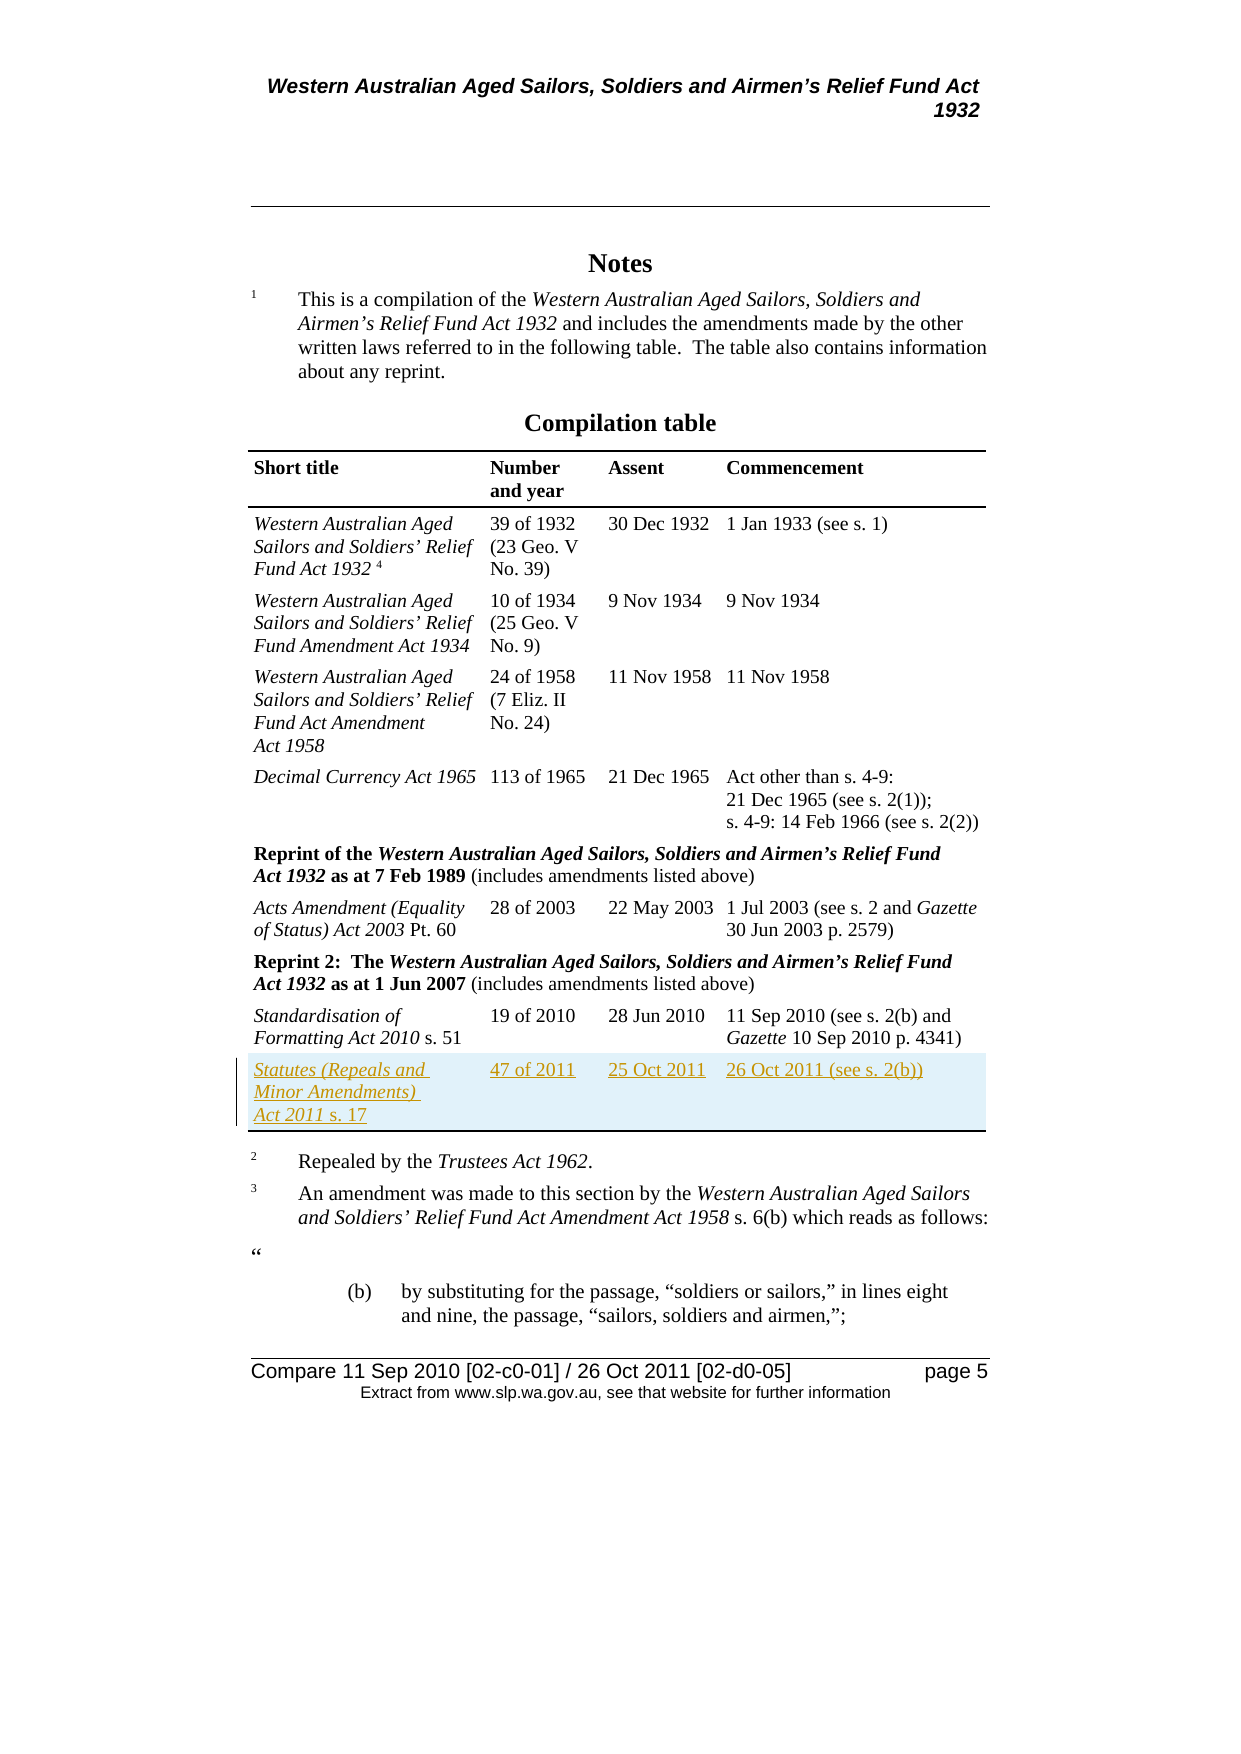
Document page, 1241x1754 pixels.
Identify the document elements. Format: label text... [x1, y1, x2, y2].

table_cell Acts Amendment (Equality of Status) Act 2003 Pt. 60 [248, 891, 484, 945]
table_cell Western Australian Aged Sailors and Soldiers’ Relief Fund Act Amendment Act 1958 [248, 661, 484, 761]
table_cell 24 of 1958 (7 Eliz. II No. 24) [484, 661, 602, 761]
table_cell 39 of 1932 (23 Geo. V No. 39) [484, 508, 602, 584]
table_header Commencement [720, 452, 986, 506]
table_cell 11 Sep 2010 (see s. 2(b) and Gazette 10 Sep 2010 p. 4341) [720, 999, 986, 1053]
table_cell Western Australian Aged Sailors and Soldiers’ Relief Fund Act 1932 4 [248, 508, 484, 584]
table_cell 1 Jan 1933 (see s. 1) [720, 508, 986, 584]
text “ [251, 1242, 990, 1271]
table_cell 30 Dec 1932 [602, 508, 720, 584]
table_cell Standardisation of Formatting Act 2010 s. 51 [248, 999, 484, 1053]
table_cell Reprint 2: The Western Australian Aged Sailors, Soldiers and Airmen’s Relief Fund Act 1932 as at 1 Jun 2007 (includes amendments listed above) [248, 945, 986, 999]
table_cell 10 of 1934 (25 Geo. V No. 9) [484, 584, 602, 661]
table_cell 11 Nov 1958 [720, 661, 986, 761]
table_cell 9 Nov 1934 [602, 584, 720, 661]
table_header Number and year [484, 452, 602, 506]
text 3 An amendment was made to this section by the Western Australian Aged Sailors and Soldiers’ Relief Fund Act Amendment Act 1958 s. 6(b) which reads as follows: [251, 1181, 990, 1229]
table_cell 19 of 2010 [484, 999, 602, 1053]
table_header Short title [248, 452, 484, 506]
text 2 Repealed by the Trustees Act 1962. [251, 1149, 990, 1173]
table_cell 28 of 2003 [484, 891, 602, 945]
table_cell 22 May 2003 [602, 891, 720, 945]
table_cell 28 Jun 2010 [602, 999, 720, 1053]
table_cell 113 of 1965 [484, 761, 602, 837]
table_cell Act other than s. 4-9: 21 Dec 1965 (see s. 2(1)); s. 4-9: 14 Feb 1966 (see s. 2(2)) [720, 761, 986, 837]
table_cell Decimal Currency Act 1965 [248, 761, 484, 837]
text 1 This is a compilation of the Western Australian Aged Sailors, Soldiers and Airmen’s Relief Fund Act 1932 and includes the amendments made by the other written laws referred to in the following table. The table also contains information about any reprint. [251, 287, 990, 383]
table_cell 11 Nov 1958 [602, 661, 720, 761]
text (b) by substituting for the passage, “soldiers or sailors,” in lines eight and nine, the passage, “sailors, soldiers and airmen,”; [312, 1279, 960, 1327]
subtitle Notes [251, 247, 990, 279]
table_cell Reprint of the Western Australian Aged Sailors, Soldiers and Airmen’s Relief Fund Act 1932 as at 7 Feb 1989 (includes amendments listed above) [248, 838, 986, 891]
table_header Assent [602, 452, 720, 506]
subtitle Compilation table [251, 408, 990, 437]
table_cell 21 Dec 1965 [602, 761, 720, 837]
table_cell Western Australian Aged Sailors and Soldiers’ Relief Fund Amendment Act 1934 [248, 584, 484, 661]
table_cell 1 Jul 2003 (see s. 2 and Gazette 30 Jun 2003 p. 2579) [720, 891, 986, 945]
table_cell 9 Nov 1934 [720, 584, 986, 661]
